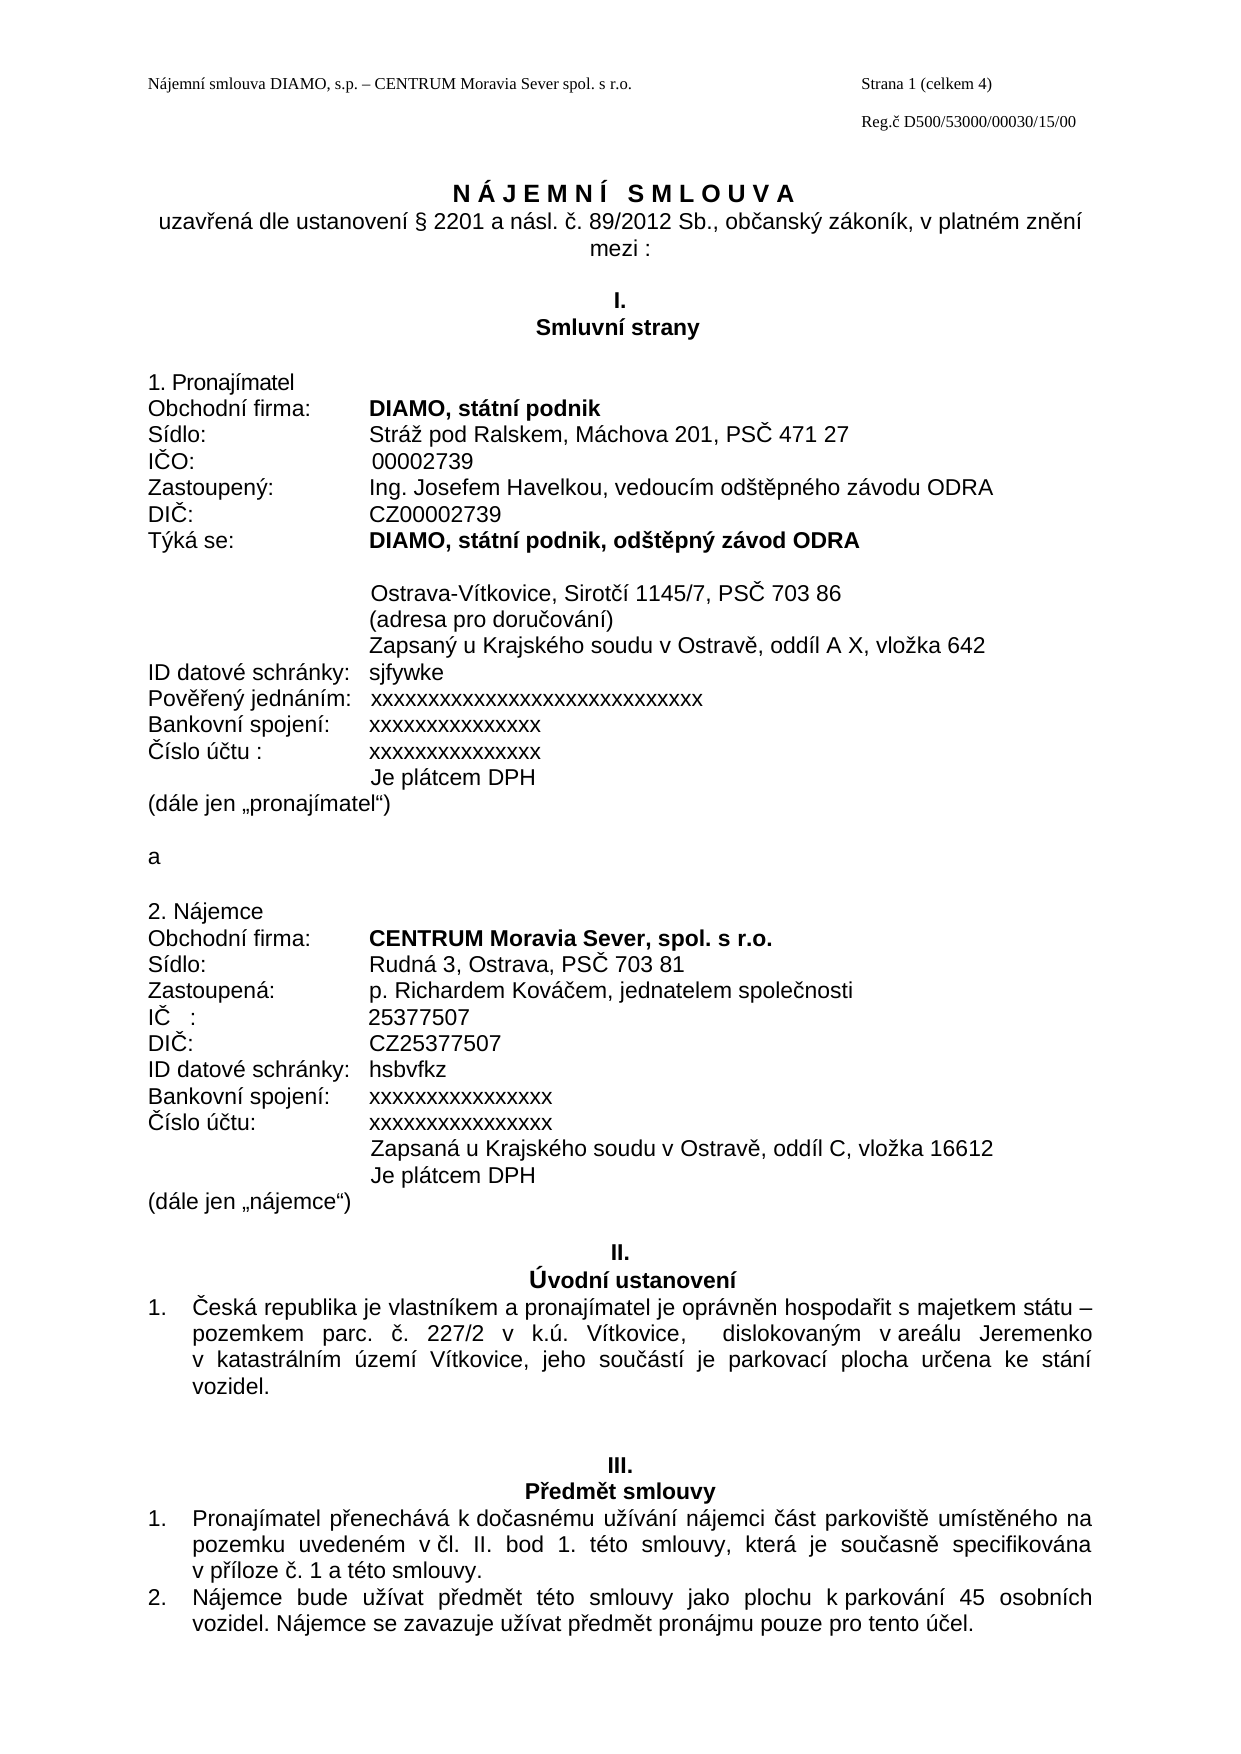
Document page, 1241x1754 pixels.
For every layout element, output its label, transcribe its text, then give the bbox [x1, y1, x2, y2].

text Je plátcem DPH [148, 764, 1092, 790]
text a [148, 843, 1092, 869]
text Zapsaný u Krajského soudu v Ostravě, oddíl A X, vložka 642 [148, 632, 1092, 659]
text ID datové schránky: hsbvfkz Bankovní spojení: xxxxxxxxxxxxxxxx [148, 1056, 1092, 1109]
text Smluvní strany [148, 314, 1092, 340]
list Nájemce bude užívat předmět této smlouvy jako plochu k parkování 45 osobních vozidel. Nájemce se zavazuje užívat předmět pronájmu pouze pro tento účel. [148, 1583, 1092, 1636]
text Obchodní firma: DIAMO, státní podnik [148, 395, 1092, 421]
subtitle N Á J E M N Í S M L O U V A [148, 179, 1092, 208]
subtitle ID datové schránky: sjfywke [148, 659, 1092, 685]
subtitle Zastoupená: p. Richardem Kováčem, jednatelem společnosti [148, 977, 1092, 1004]
text Zapsaná u Krajského soudu v Ostravě, oddíl C, vložka 16612 [148, 1135, 1092, 1162]
subtitle Zastoupený: Ing. Josefem Havelkou, vedoucím odštěpného závodu ODRA [148, 474, 1092, 501]
subtitle Obchodní firma: CENTRUM Moravia Sever, spol. s r.o. Sídlo: Rudná 3, Ostrava, PSČ 703 81 [148, 924, 1092, 977]
text 1. Pronajímatel [148, 369, 1092, 395]
subtitle Úvodní ustanovení [148, 1265, 1092, 1294]
text Číslo účtu: xxxxxxxxxxxxxxxx [148, 1109, 1092, 1135]
list Česká republika je vlastníkem a pronajímatel je oprávněn hospodařit s majetkem státu – pozemkem parc. č. 227/2 v k.ú. Vítkovice, dislokovaným v areálu Jeremenko v katastrálním území Vítkovice, jeho součástí je parkovací plocha určena ke stání vozidel. [148, 1294, 1092, 1399]
text Je plátcem DPH [148, 1162, 1092, 1188]
text (dále jen „pronajímatel“) [148, 790, 1092, 817]
list Pronajímatel přenechává k dočasnému užívání nájemci část parkoviště umístěného na pozemku uvedeném v čl. II. bod 1. této smlouvy, která je současně specifikována v příloze č. této smlouvy. [148, 1504, 1092, 1583]
subtitle Pověřený jednáním: xxxxxxxxxxxxxxxxxxxxxxxxxxxxx [148, 685, 1092, 711]
text Číslo účtu : xxxxxxxxxxxxxxx [148, 738, 1092, 764]
text I. [148, 287, 1092, 314]
subtitle IČO: 00002739 [148, 448, 1092, 474]
subtitle (adresa pro doručování) [148, 606, 1092, 632]
text III. [148, 1452, 1092, 1478]
text DIČ: CZ25377507 [148, 1030, 1092, 1056]
text II. [148, 1238, 1092, 1265]
text DIČ: CZ00002739 [148, 501, 1092, 527]
text (dále jen „nájemce“) [148, 1188, 1092, 1214]
text uzavřená dle ustanovení § 2201 a násl. č. 89/2012 Sb., občanský zákoník, v platném znění mezi : [148, 208, 1092, 261]
subtitle Bankovní spojení: xxxxxxxxxxxxxxx [148, 711, 1092, 738]
text 2. Nájemce [148, 898, 1092, 924]
text IČ : 25377507 [148, 1004, 1092, 1030]
subtitle Sídlo: Stráž pod Ralskem, Máchova 201, PSČ 471 27 [148, 421, 1092, 448]
subtitle Předmět smlouvy [148, 1478, 1092, 1504]
subtitle Týká se: DIAMO, státní podnik, odštěpný závod ODRA Ostrava-Vítkovice, Sirotčí 1145/7, PSČ 703 86 [148, 527, 1092, 606]
